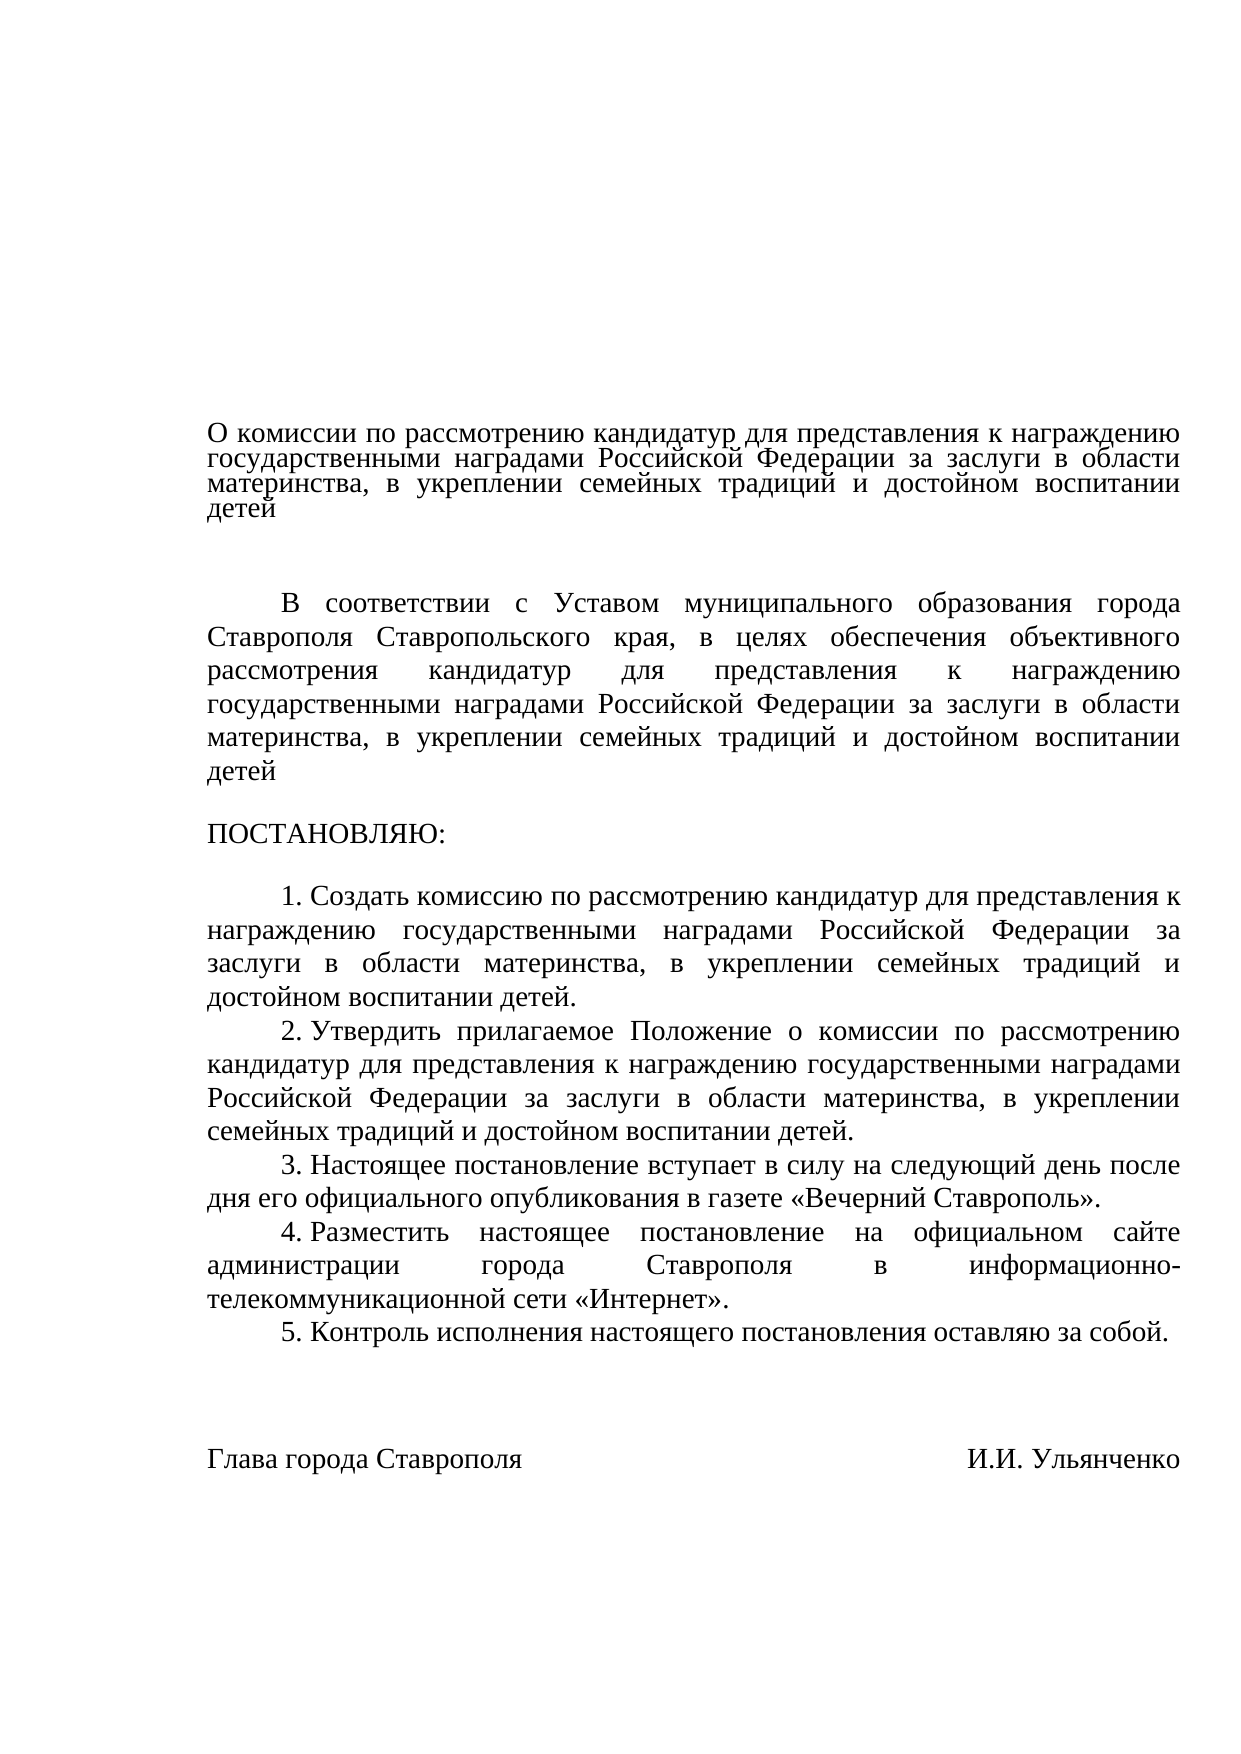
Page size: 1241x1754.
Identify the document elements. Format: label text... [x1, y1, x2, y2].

text Глава города Ставрополя И.И. Ульянченко [207, 1449, 1181, 1474]
text ПОСТАНОВЛЯЮ: [207, 816, 1181, 849]
text 3. Настоящее постановление вступает в силу на следующий день после дня его официального опубликования в газете «Вечерний Ставрополь». [207, 1147, 1181, 1214]
text 1. Создать комиссию по рассмотрению кандидатур для представления к награждению государственными наградами Российской Федерации за заслуги в области материнства, в укреплении семейных традиций и достойном воспитании детей. [207, 878, 1181, 1013]
text 4. Разместить настоящее постановление на официальном сайте администрации города Ставрополя в информационно-телекоммуникационной сети «Интернет». [207, 1214, 1181, 1314]
text В соответствии с Уставом муниципального образования города Ставрополя Ставропольского края, в целях обеспечения объективного рассмотрения кандидатур для представления к награждению государственными наградами Российской Федерации за заслуги в области материнства, в укреплении семейных традиций и достойном воспитании детей [207, 585, 1181, 787]
text 5. Контроль исполнения настоящего постановления оставляю за собой. [207, 1314, 1181, 1348]
text 2. Утвердить прилагаемое Положение о комиссии по рассмотрению кандидатур для представления к награждению государственными наградами Российской Федерации за заслуги в области материнства, в укреплении семейных традиций и достойном воспитании детей. [207, 1013, 1181, 1147]
text О комиссии по рассмотрению кандидатур для представления к награждению государственными наградами Российской Федерации за заслуги в области материнства, в укреплении семейных традиций и достойном воспитании детей [207, 423, 1181, 523]
